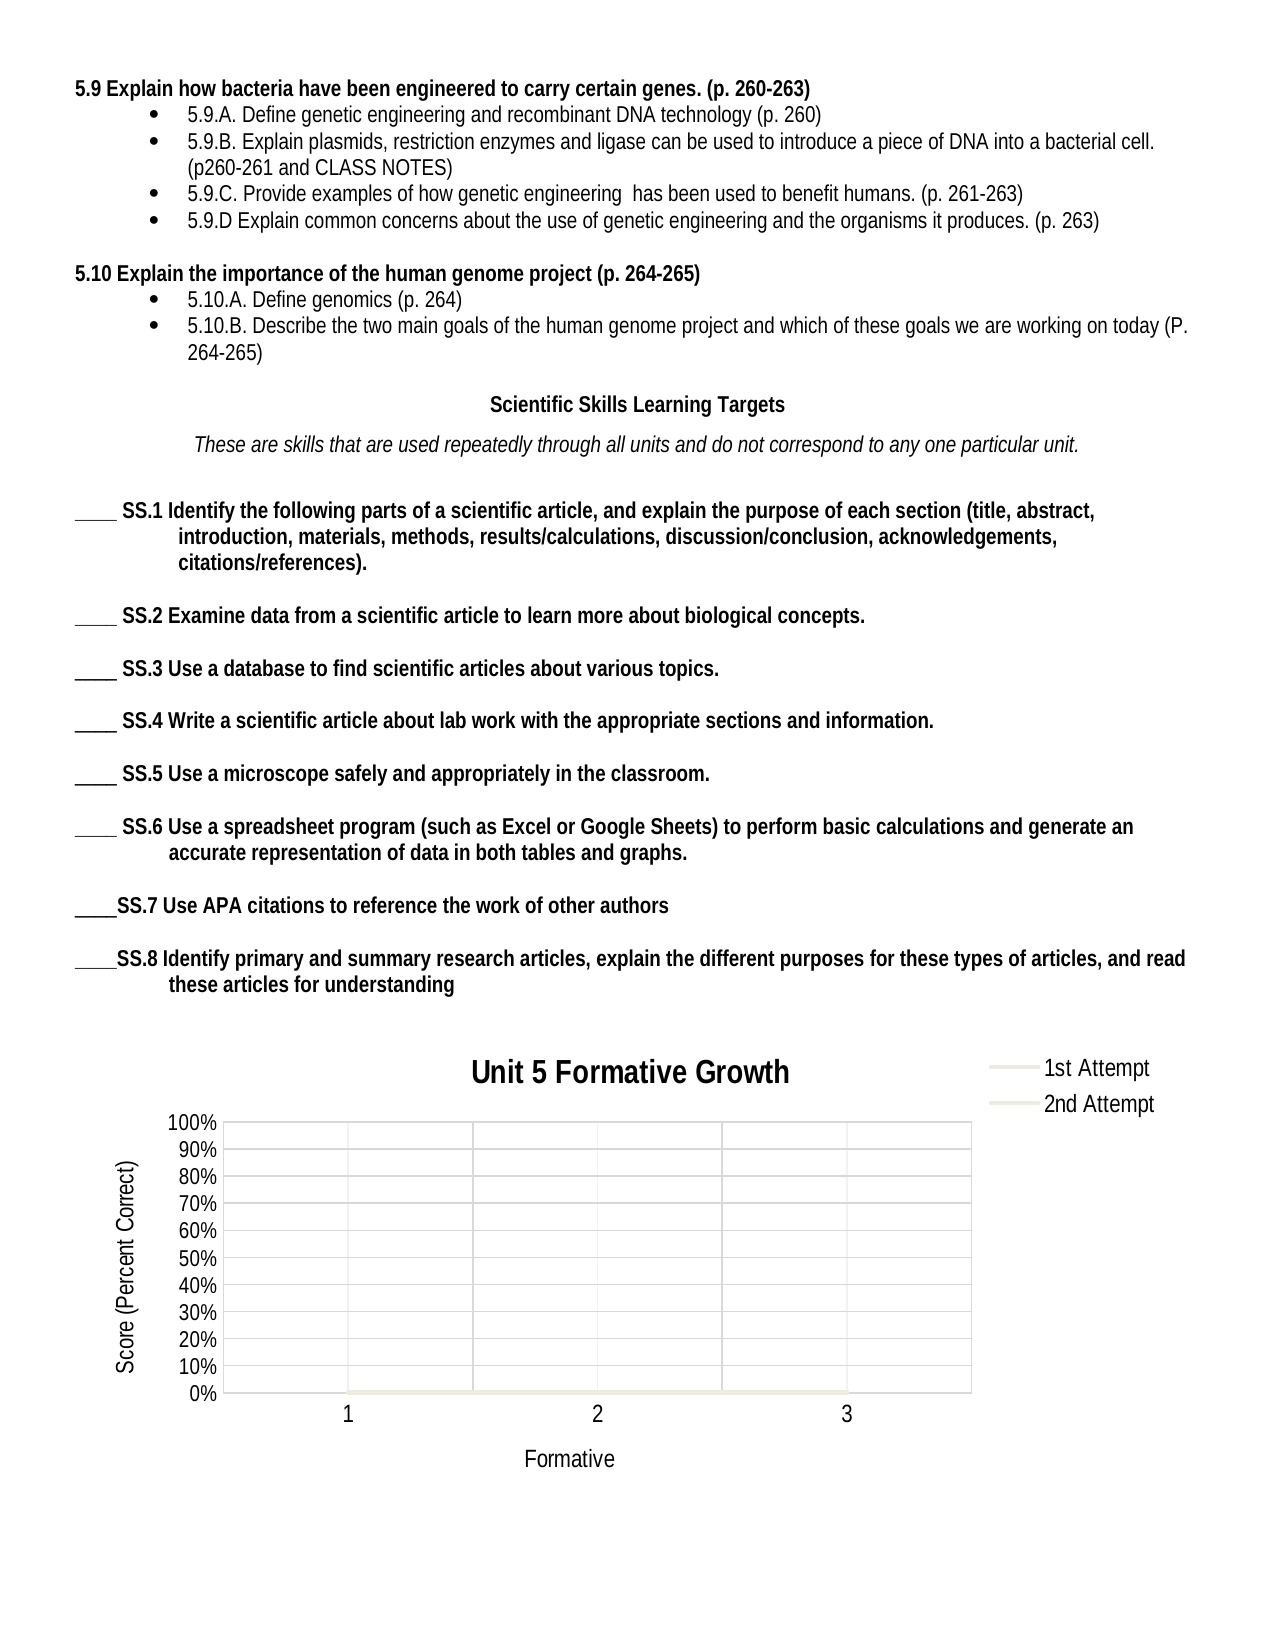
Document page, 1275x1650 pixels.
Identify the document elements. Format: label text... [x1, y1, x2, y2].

list 5.9.C. Provide examples of how genetic engineering has been used to benefit humans. (p. 261-263) [150, 180, 1200, 207]
text ____ SS.2 Examine data from a scientific article to learn more about biological concepts. [75, 602, 1200, 628]
text ____ SS.6 Use a spreadsheet program (such as Excel or Google Sheets) to perform basic calculations and generate an accurate representation of data in both tables and graphs. [75, 813, 1200, 866]
text ____ SS.3 Use a database to find scientific articles about various topics. [75, 655, 1200, 681]
list 5.10.B. Describe the two main goals of the human genome project and which of these goals we are working on today (P. 264-265) [150, 312, 1200, 365]
text ____ SS.4 Write a scientific article about lab work with the appropriate sections and information. [75, 707, 1200, 734]
list 5.9.D Explain common concerns about the use of genetic engineering and the organisms it produces. (p. 263) [150, 207, 1200, 233]
text ____ SS.1 Identify the following parts of a scientific article, and explain the purpose of each section (title, abstract, introduction, materials, methods, results/calculations, discussion/conclusion, acknowledgements, citations/references). [75, 497, 1200, 576]
text ____SS.8 Identify primary and summary research articles, explain the different purposes for these types of articles, and read these articles for understanding [75, 944, 1200, 997]
list 5.9.A. Define genetic engineering and recombinant DNA technology (p. 260) [150, 101, 1200, 128]
text Scientific Skills Learning Targets [75, 391, 1200, 418]
text These are skills that are used repeatedly through all units and do not correspond to any one particular unit. [75, 431, 1200, 457]
text ____ SS.5 Use a microscope safely and appropriately in the classroom. [75, 760, 1200, 786]
text 5.9 Explain how bacteria have been engineered to carry certain genes. (p. 260-263) [75, 75, 1200, 101]
text ____SS.7 Use APA citations to reference the work of other authors [75, 892, 1200, 918]
list 5.9.B. Explain plasmids, restriction enzymes and ligase can be used to introduce a piece of DNA into a bacterial cell. (p260-261 and CLASS NOTES) [150, 128, 1200, 180]
list 5.10.A. Define genomics (p. 264) [150, 286, 1200, 312]
text 5.10 Explain the importance of the human genome project (p. 264-265) [75, 259, 1200, 286]
